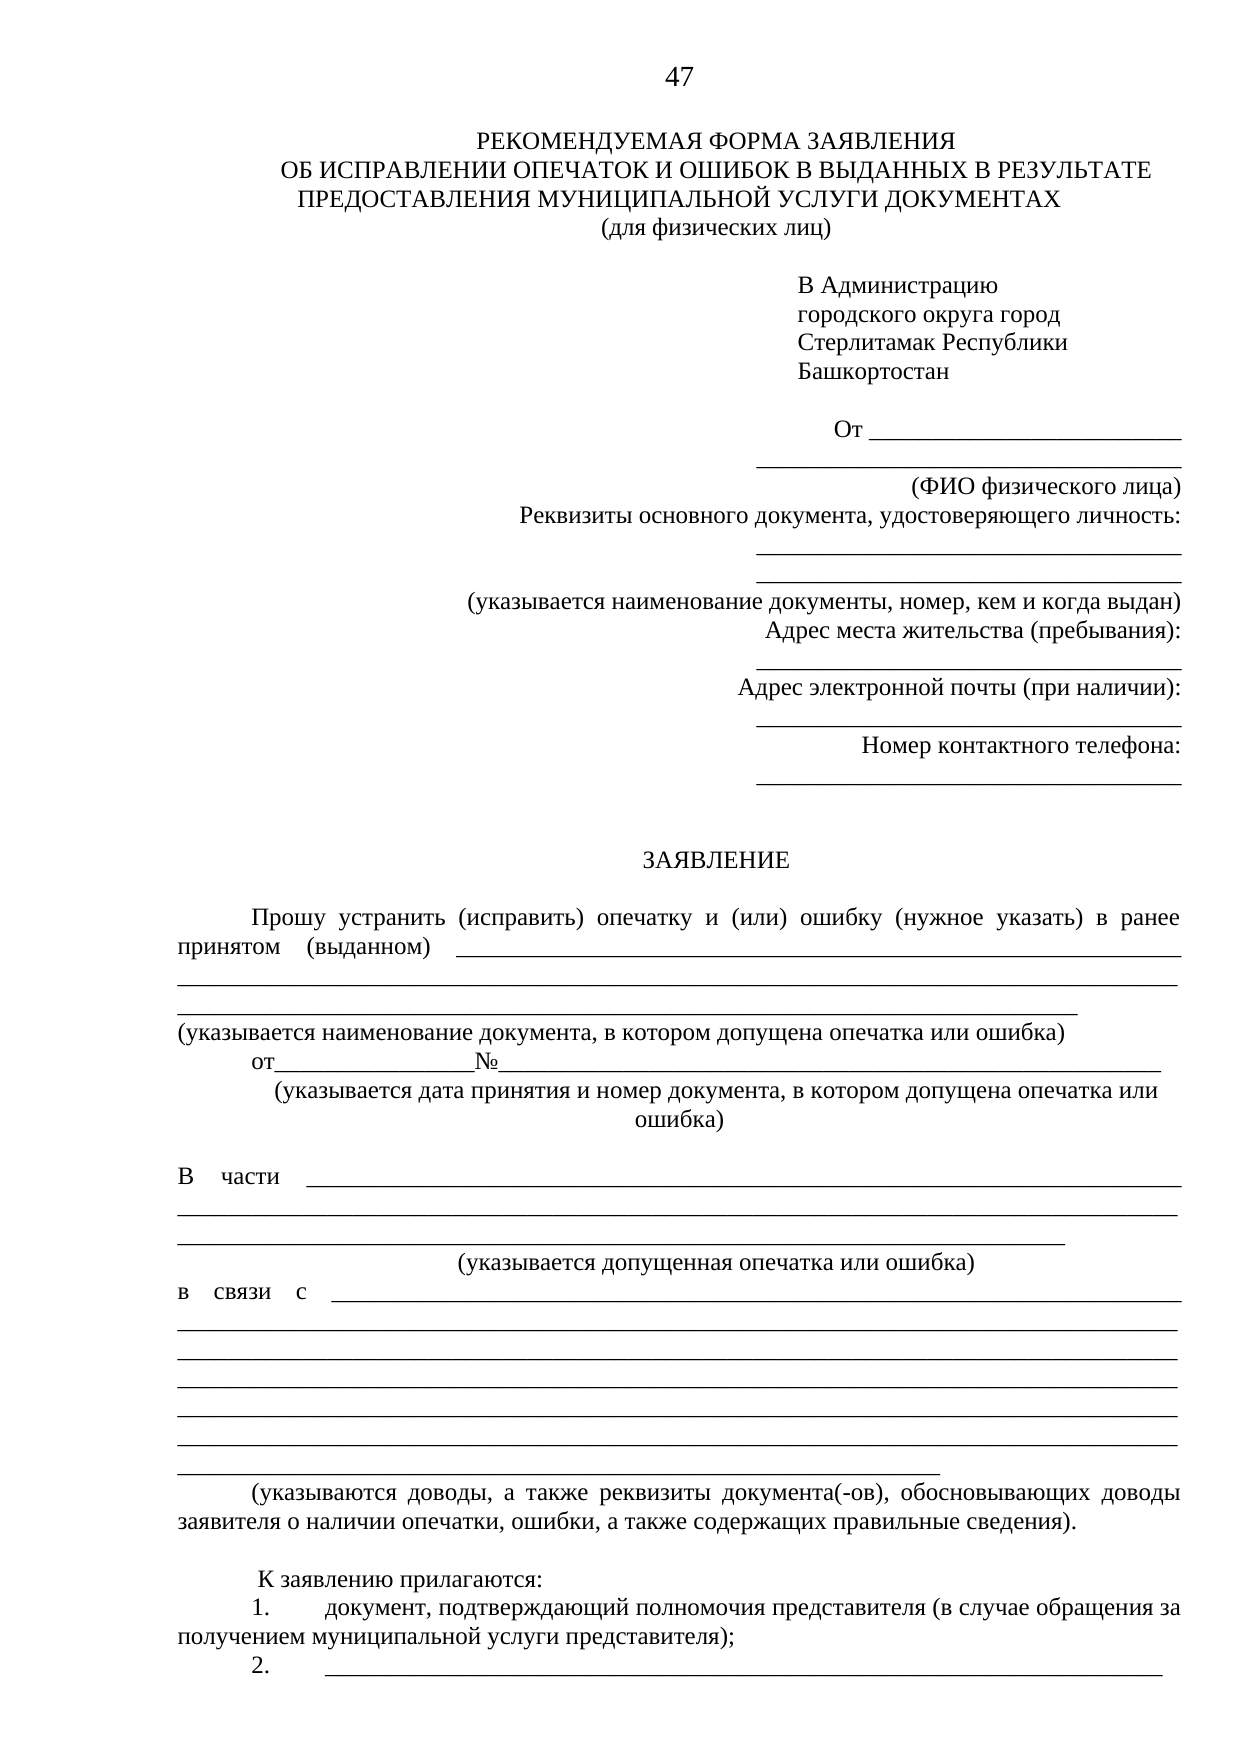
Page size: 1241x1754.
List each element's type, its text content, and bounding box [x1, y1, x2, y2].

text ЗАЯВЛЕНИЕ [177, 845, 1181, 874]
text __________________________________ [177, 442, 1181, 471]
list документ, подтверждающий полномочия представителя (в случае обращения за получением муниципальной услуги представителя); [177, 1592, 1181, 1650]
text Адрес электронной почты (при наличии): [177, 672, 1181, 701]
text В Администрацию [797, 270, 1181, 299]
text __________________________________ [177, 557, 1181, 586]
text Номер контактного телефона: [177, 730, 1181, 759]
text Башкортостан [724, 356, 1181, 385]
text Прошу устранить (исправить) опечатку и (или) ошибку (нужное указать) в ранее принятом (выданном) __________________________________________________________ ________________________________________________________________________________________________________________________________________________________ (указывается наименование документа, в котором допущена опечатка или ошибка) [177, 902, 1181, 1046]
text (указывается дата принятия и номер документа, в котором допущена опечатка или ошибка) [177, 1075, 1181, 1132]
text (ФИО физического лица) [177, 471, 1181, 500]
text городского округа город [797, 299, 1181, 327]
text Адрес места жительства (пребывания): [177, 615, 1181, 644]
text (указывается наименование документы, номер, кем и когда выдан) [177, 586, 1181, 615]
text (для физических лиц) [177, 212, 1181, 241]
text __________________________________ [177, 644, 1181, 672]
text В части ______________________________________________________________________ _______________________________________________________________________________________________________________________________________________________ [177, 1161, 1181, 1247]
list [177, 1650, 1181, 1679]
text РЕКОМЕНДУЕМАЯ ФОРМА ЗАЯВЛЕНИЯ [177, 126, 1181, 155]
text К заявлению прилагаются: [177, 1564, 1181, 1592]
text Стерлитамак Республики [797, 327, 1181, 356]
text От _________________________ [177, 414, 1181, 442]
text от________________№_____________________________________________________ [177, 1046, 1181, 1075]
text (указываются доводы, а также реквизиты документа(-ов), обосновывающих доводы заявителя о наличии опечатки, ошибки, а также содержащих правильные сведения). [177, 1477, 1181, 1535]
text __________________________________ [177, 529, 1181, 557]
text __________________________________ [177, 701, 1181, 730]
text ОБ ИСПРАВЛЕНИИ ОПЕЧАТОК И ОШИБОК В ВЫДАННЫХ В РЕЗУЛЬТАТЕ ПРЕДОСТАВЛЕНИЯ МУНИЦИПАЛЬНОЙ УСЛУГИ ДОКУМЕНТАХ [177, 155, 1181, 212]
text в связи с ____________________________________________________________________ _____________________________________________________________________________________________________________________________________________________________________________________________________________________________________________________________________________________________________________________________________________________________________________________________________________________________________________________________________________ [177, 1276, 1181, 1477]
text (указывается допущенная опечатка или ошибка) [177, 1247, 1181, 1276]
text __________________________________ [177, 759, 1181, 787]
text Реквизиты основного документа, удостоверяющего личность: [177, 500, 1181, 529]
